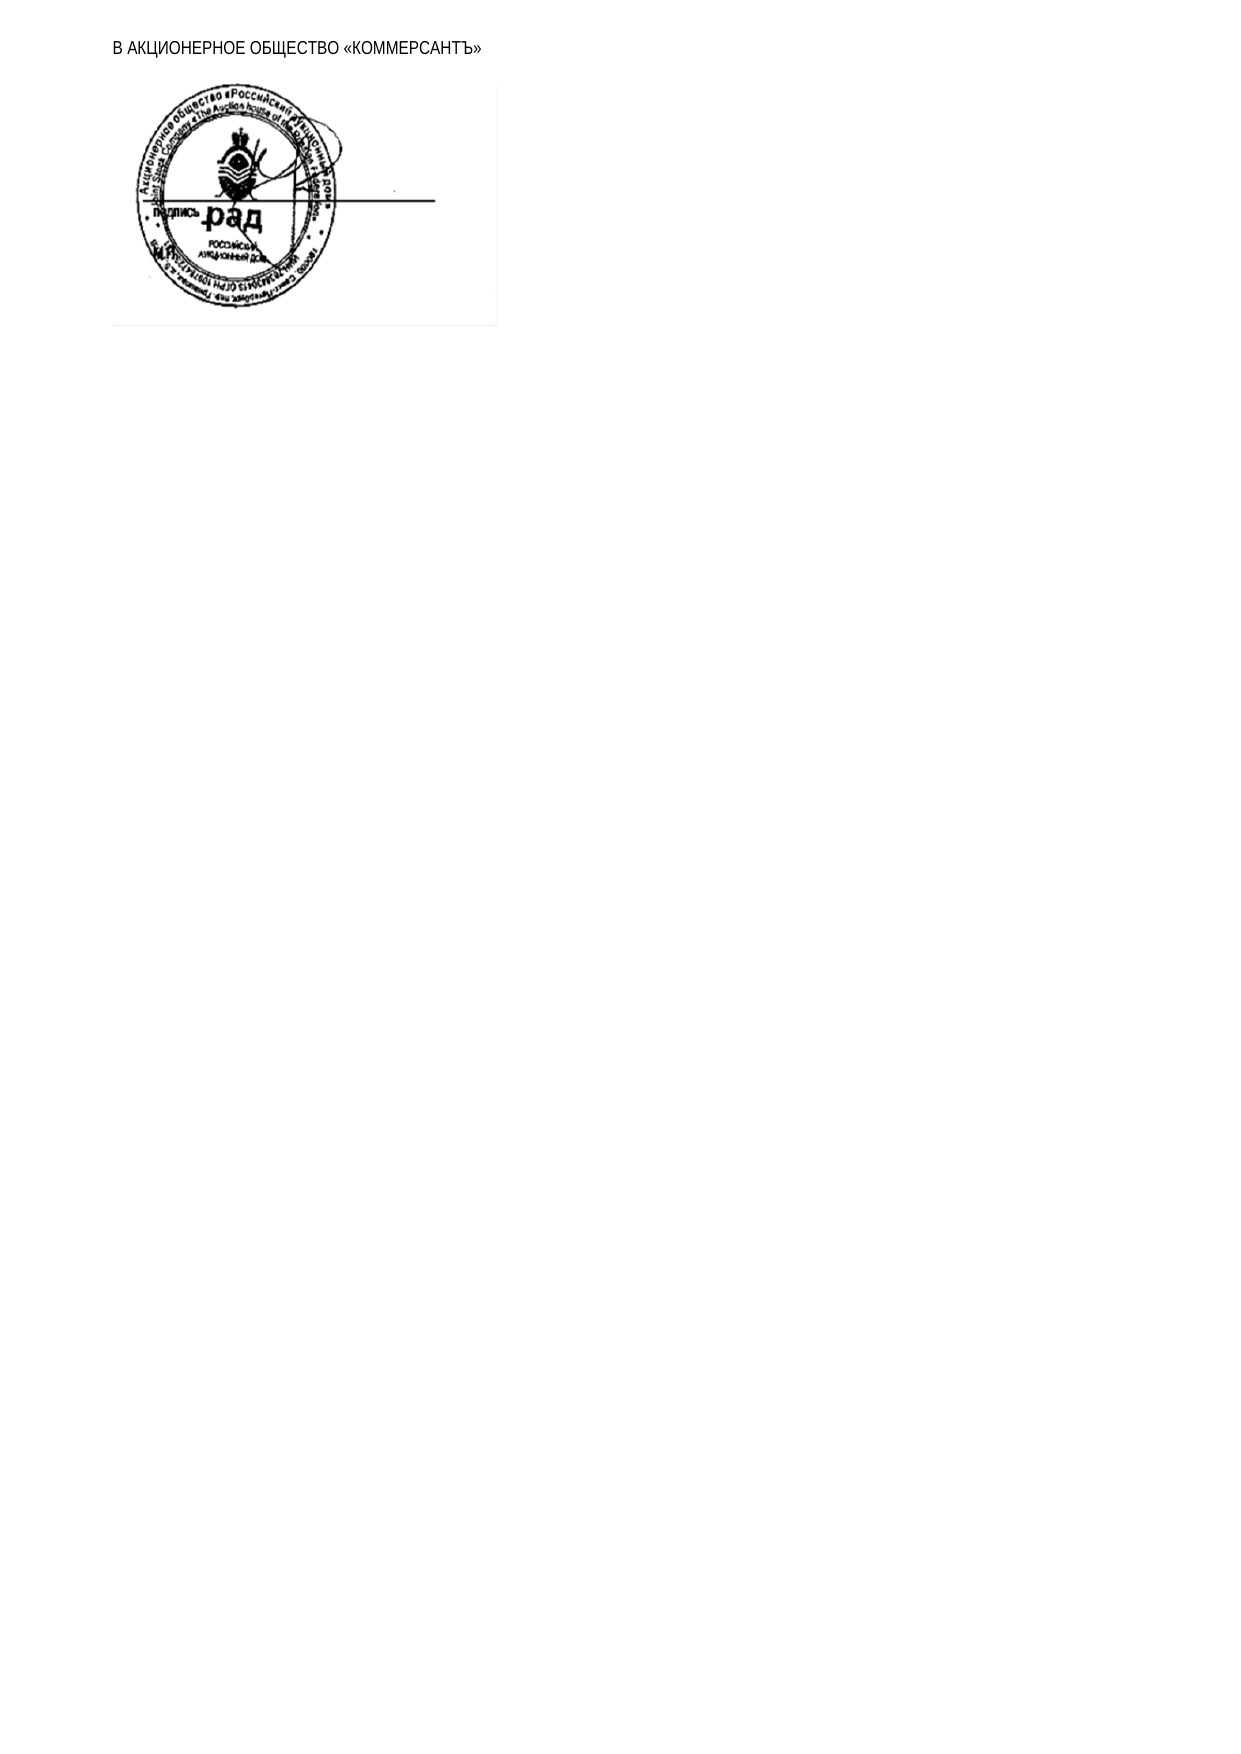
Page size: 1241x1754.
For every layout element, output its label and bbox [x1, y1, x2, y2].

picture [112, 83, 497, 326]
